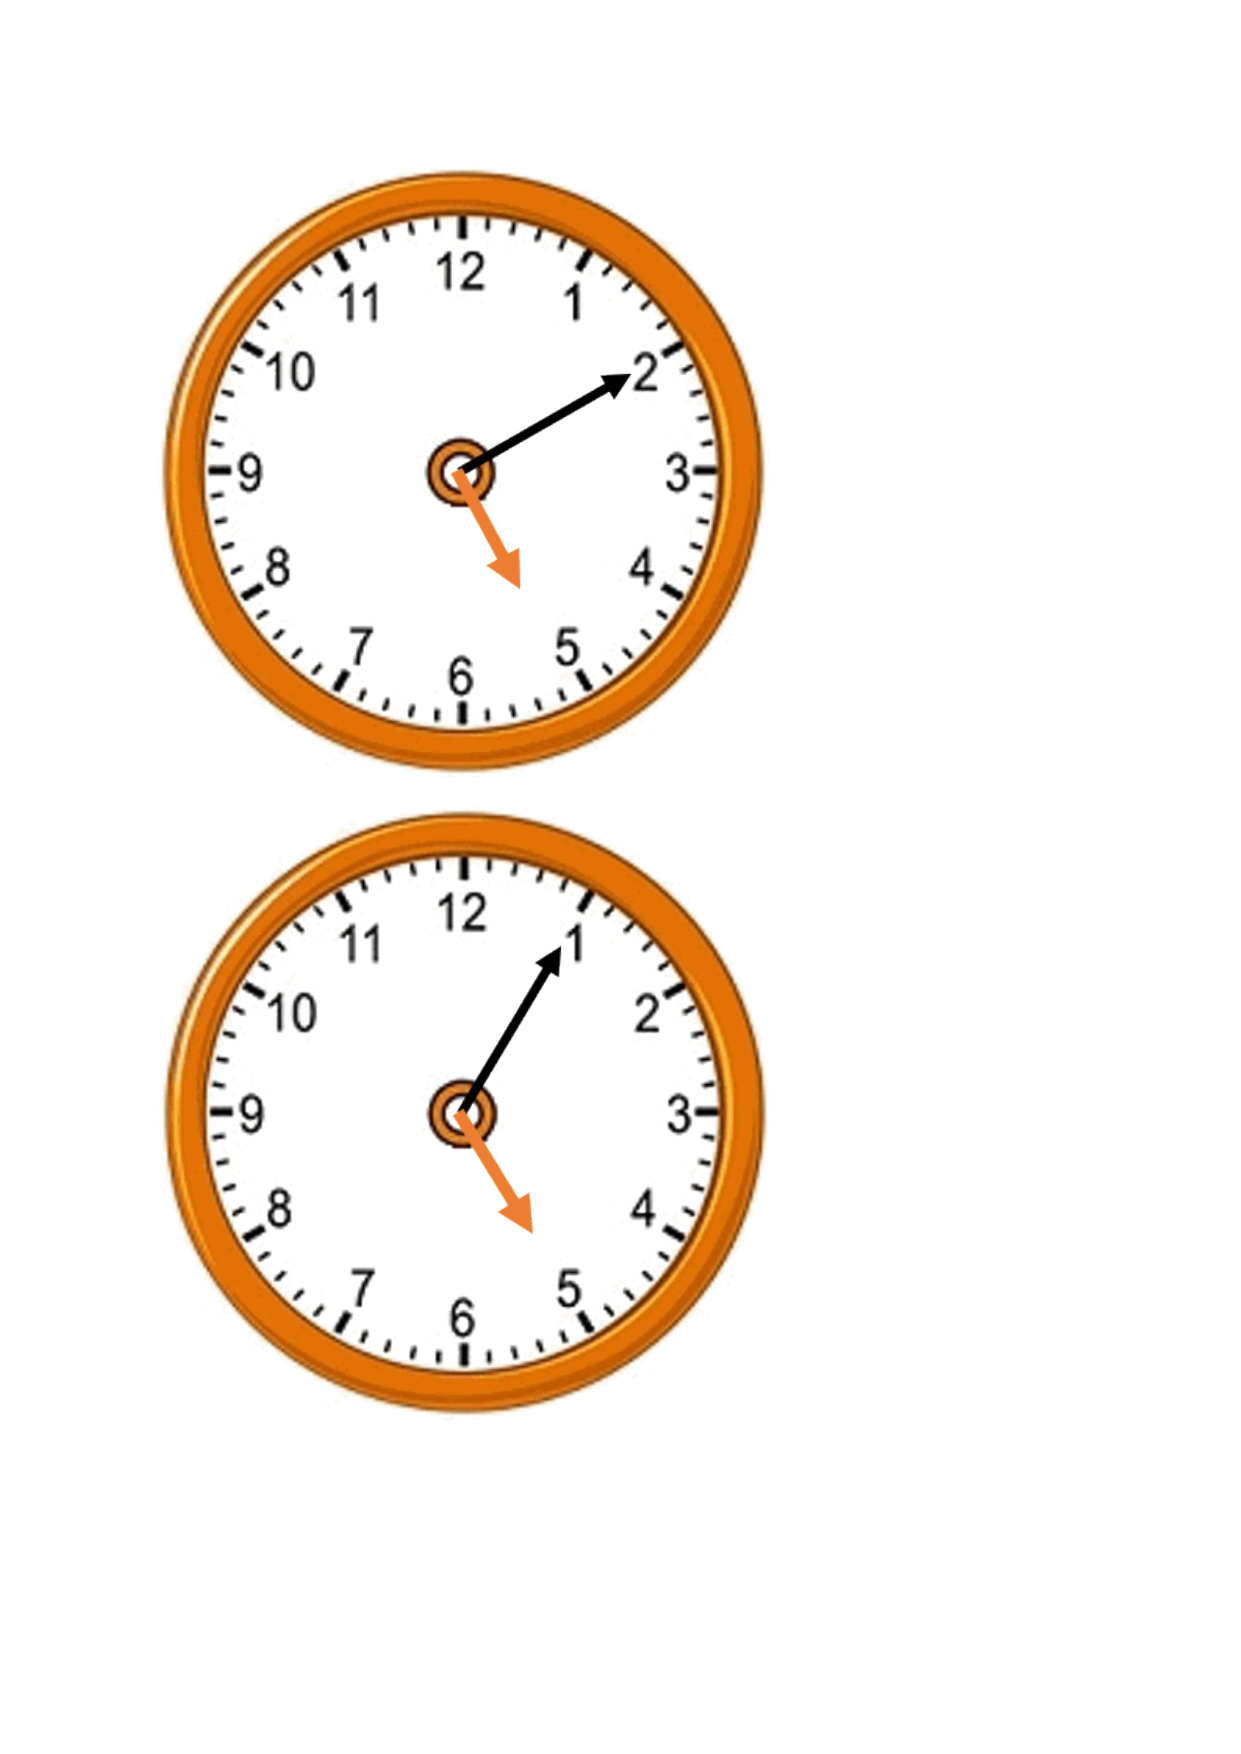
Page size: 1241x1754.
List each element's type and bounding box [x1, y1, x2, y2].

picture [147, 147, 782, 790]
picture [147, 792, 779, 1435]
